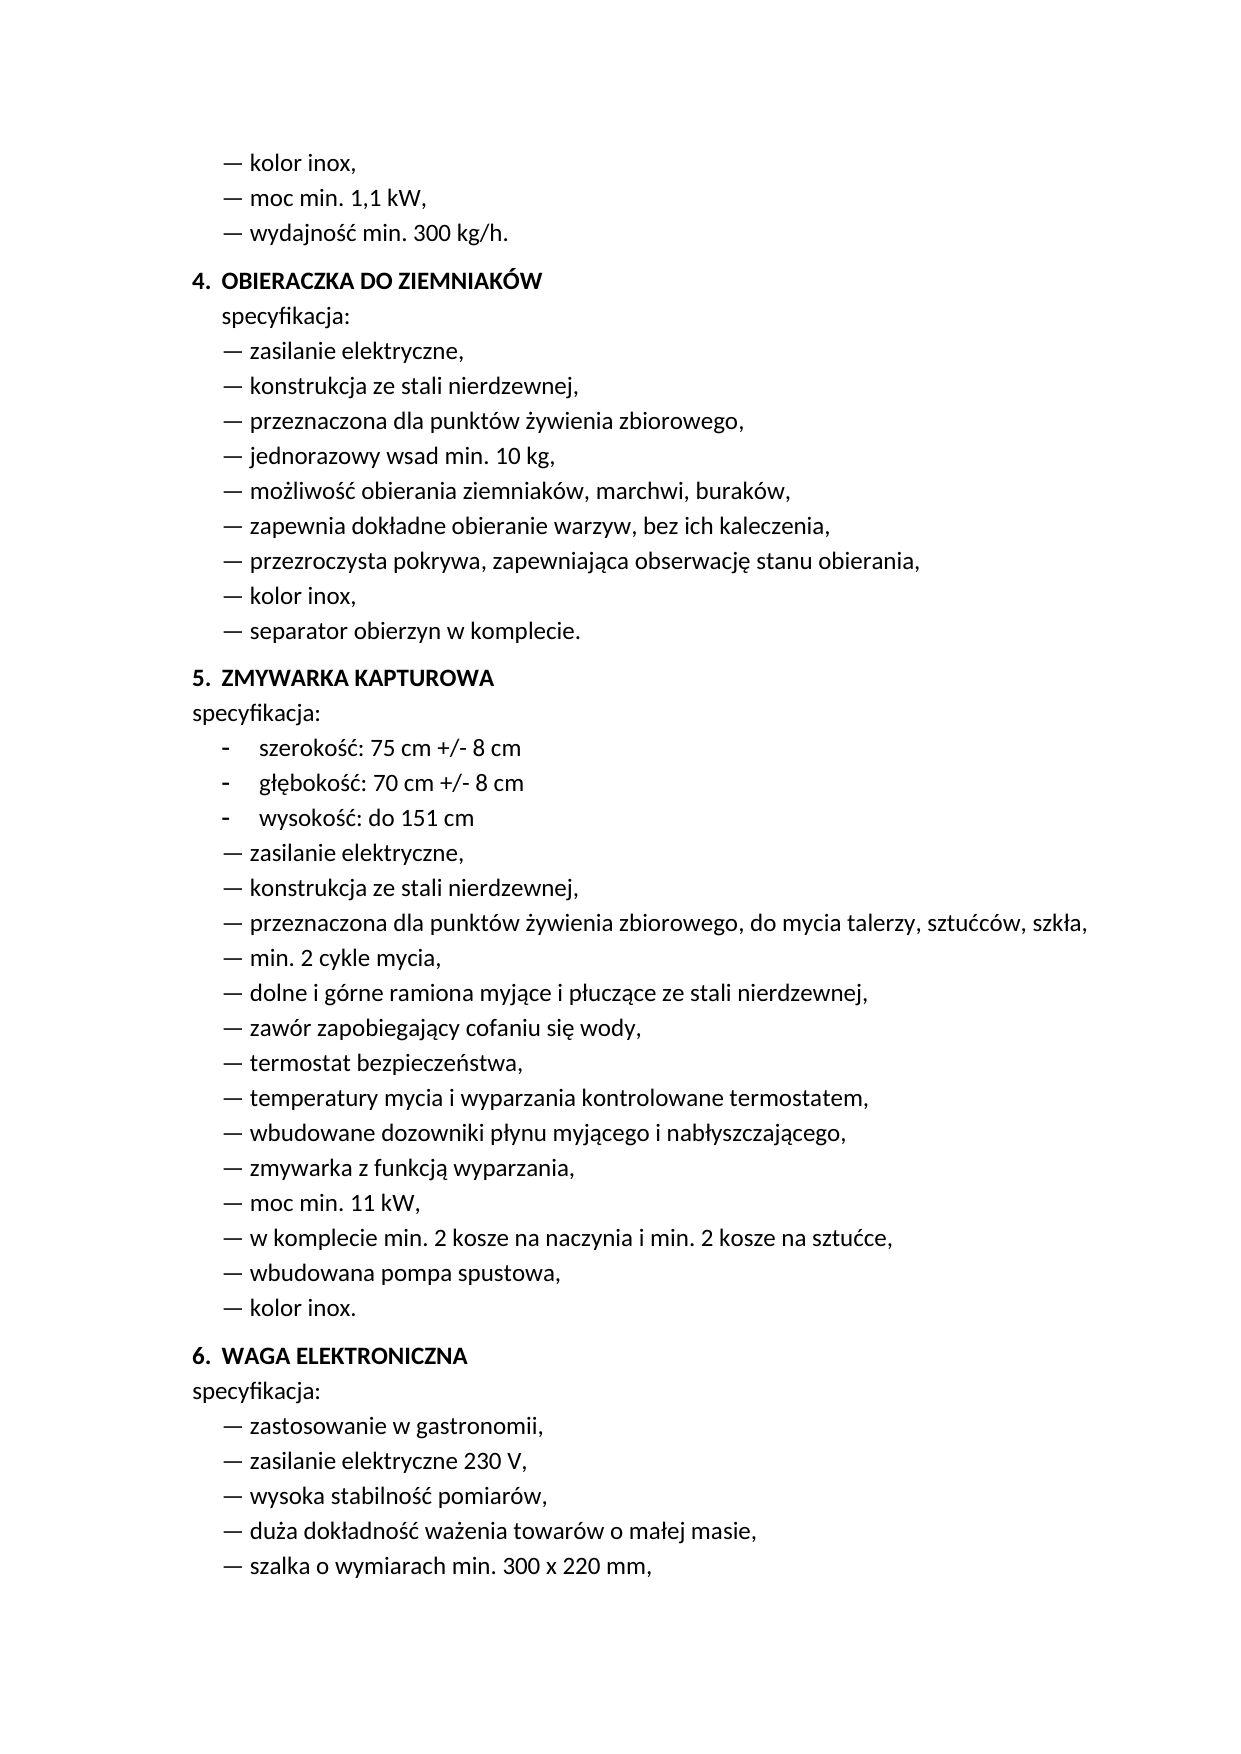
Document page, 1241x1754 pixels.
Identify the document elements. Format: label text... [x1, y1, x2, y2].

text — przeznaczona dla punktów żywienia zbiorowego, [221, 405, 1093, 436]
text — zasilanie elektryczne, [221, 335, 1093, 366]
text — moc min. 1,1 kW, [221, 183, 1093, 213]
text — wbudowana pompa spustowa, [221, 1258, 1093, 1288]
text — dolne i górne ramiona myjące i płuczące ze stali nierdzewnej, [221, 978, 1093, 1008]
text specyfikacja: [192, 1375, 1093, 1406]
text specyfikacja: [221, 300, 1093, 331]
text — termostat bezpieczeństwa, [221, 1048, 1093, 1078]
text — moc min. 11 kW, [221, 1188, 1093, 1218]
text — konstrukcja ze stali nierdzewnej, [221, 873, 1093, 903]
text — temperatury mycia i wyparzania kontrolowane termostatem, [221, 1083, 1093, 1113]
text 4. OBIERACZKA DO ZIEMNIAKÓW [192, 265, 1093, 296]
text specyfikacja: [192, 698, 1093, 728]
text 6. WAGA ELEKTRONICZNA [192, 1340, 1093, 1371]
text — przezroczysta pokrywa, zapewniająca obserwację stanu obierania, [221, 545, 1093, 576]
text — w komplecie min. 2 kosze na naczynia i min. 2 kosze na sztućce, [221, 1223, 1093, 1253]
text — możliwość obierania ziemniaków, marchwi, buraków, [221, 475, 1093, 506]
text — min. 2 cykle mycia, [221, 943, 1093, 973]
list głębokość: 70 cm +/- 8 cm [221, 768, 1093, 798]
text — wbudowane dozowniki płynu myjącego i nabłyszczającego, [221, 1118, 1093, 1148]
text — kolor inox. [221, 1293, 1093, 1323]
list szerokość: 75 cm +/- 8 cm [221, 733, 1093, 763]
text — zawór zapobiegający cofaniu się wody, [221, 1013, 1093, 1043]
text — wydajność min. 300 kg/h. [221, 218, 1093, 248]
text 5. ZMYWARKA KAPTUROWA [192, 663, 1093, 693]
text — konstrukcja ze stali nierdzewnej, [221, 370, 1093, 401]
text — zmywarka z funkcją wyparzania, [221, 1153, 1093, 1183]
text — zastosowanie w gastronomii, [221, 1410, 1093, 1441]
text — jednorazowy wsad min. 10 kg, [221, 440, 1093, 471]
text — zapewnia dokładne obieranie warzyw, bez ich kaleczenia, [221, 510, 1093, 541]
text — kolor inox, [221, 580, 1093, 611]
text — zasilanie elektryczne 230 V, [221, 1445, 1093, 1476]
text — zasilanie elektryczne, [221, 838, 1093, 868]
text — kolor inox, [221, 148, 1093, 178]
text — wysoka stabilność pomiarów, [221, 1480, 1093, 1511]
text — separator obierzyn w komplecie. [221, 615, 1093, 646]
text — szalka o wymiarach min. 300 x 220 mm, [221, 1550, 1093, 1581]
list wysokość: do 151 cm [221, 803, 1093, 833]
text — duża dokładność ważenia towarów o małej masie, [221, 1515, 1093, 1546]
text — przeznaczona dla punktów żywienia zbiorowego, do mycia talerzy, sztućców, szkła, [221, 908, 1093, 938]
